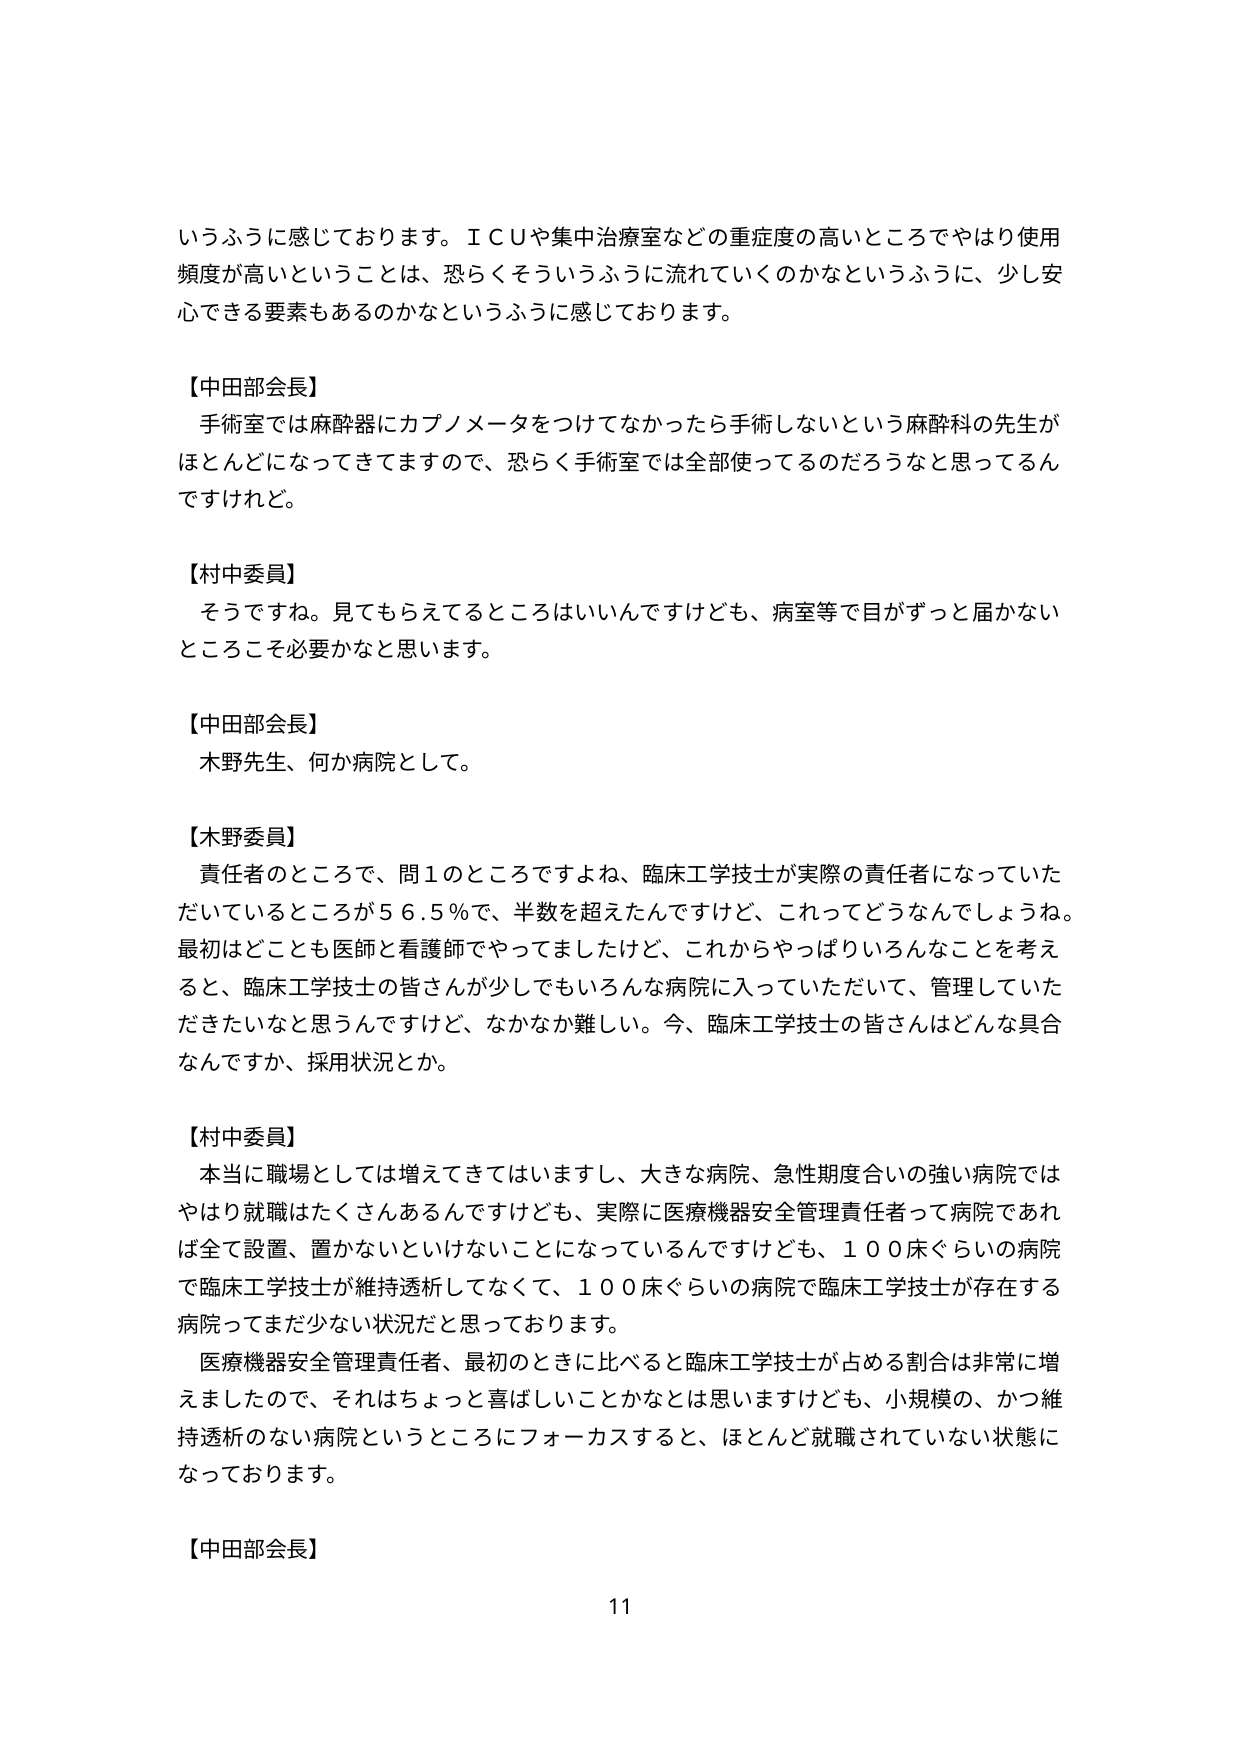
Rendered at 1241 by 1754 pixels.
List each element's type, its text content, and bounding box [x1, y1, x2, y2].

text 【中田部会長】 [177, 704, 1063, 742]
text そうですね。見てもらえてるところはいいんですけども、病室等で目がずっと届かないところこそ必要かなと思います。 [177, 592, 1063, 667]
text 【中田部会長】 [177, 1529, 1063, 1567]
text 本当に職場としては増えてきてはいますし、大きな病院、急性期度合いの強い病院では、やはり就職はたくさんあるんですけども、実際に医療機器安全管理責任者って病院であれば全て設置、置かないといけないことになっているんですけども、１００床ぐらいの病院で臨床工学技士が維持透析してなくて、１００床ぐらいの病院で臨床工学技士が存在する病院ってまだ少ない状況だと思っております。 [177, 1154, 1063, 1342]
text 医療機器安全管理責任者、最初のときに比べると臨床工学技士が占める割合は非常に増えましたので、それはちょっと喜ばしいことかなとは思いますけども、小規模の、かつ維持透析のない病院というところにフォーカスすると、ほとんど就職されていない状態になっております。 [177, 1342, 1063, 1492]
text 【村中委員】 [177, 554, 1063, 592]
text 【村中委員】 [177, 1117, 1063, 1154]
text 責任者のところで、問１のところですよね、臨床工学技士が実際の責任者になっていただいているところが５６.５％で、半数を超えたんですけど、これってどうなんでしょうね。最初はどことも医師と看護師でやってましたけど、これからやっぱりいろんなことを考えると、臨床工学技士の皆さんが少しでもいろんな病院に入っていただいて、管理していただきたいなと思うんですけど、なかなか難しい。今、臨床工学技士の皆さんはどんな具合なんですか、採用状況とか。 [177, 854, 1063, 1079]
text 【木野委員】 [177, 817, 1063, 854]
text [177, 217, 1063, 329]
text 手術室では麻酔器にカプノメータをつけてなかったら手術しないという麻酔科の先生がほとんどになってきてますので、恐らく手術室では全部使ってるのだろうなと思ってるんですけれど。 [177, 404, 1063, 517]
text 【中田部会長】 [177, 367, 1063, 404]
text 木野先生、何か病院として。 [177, 742, 1063, 779]
